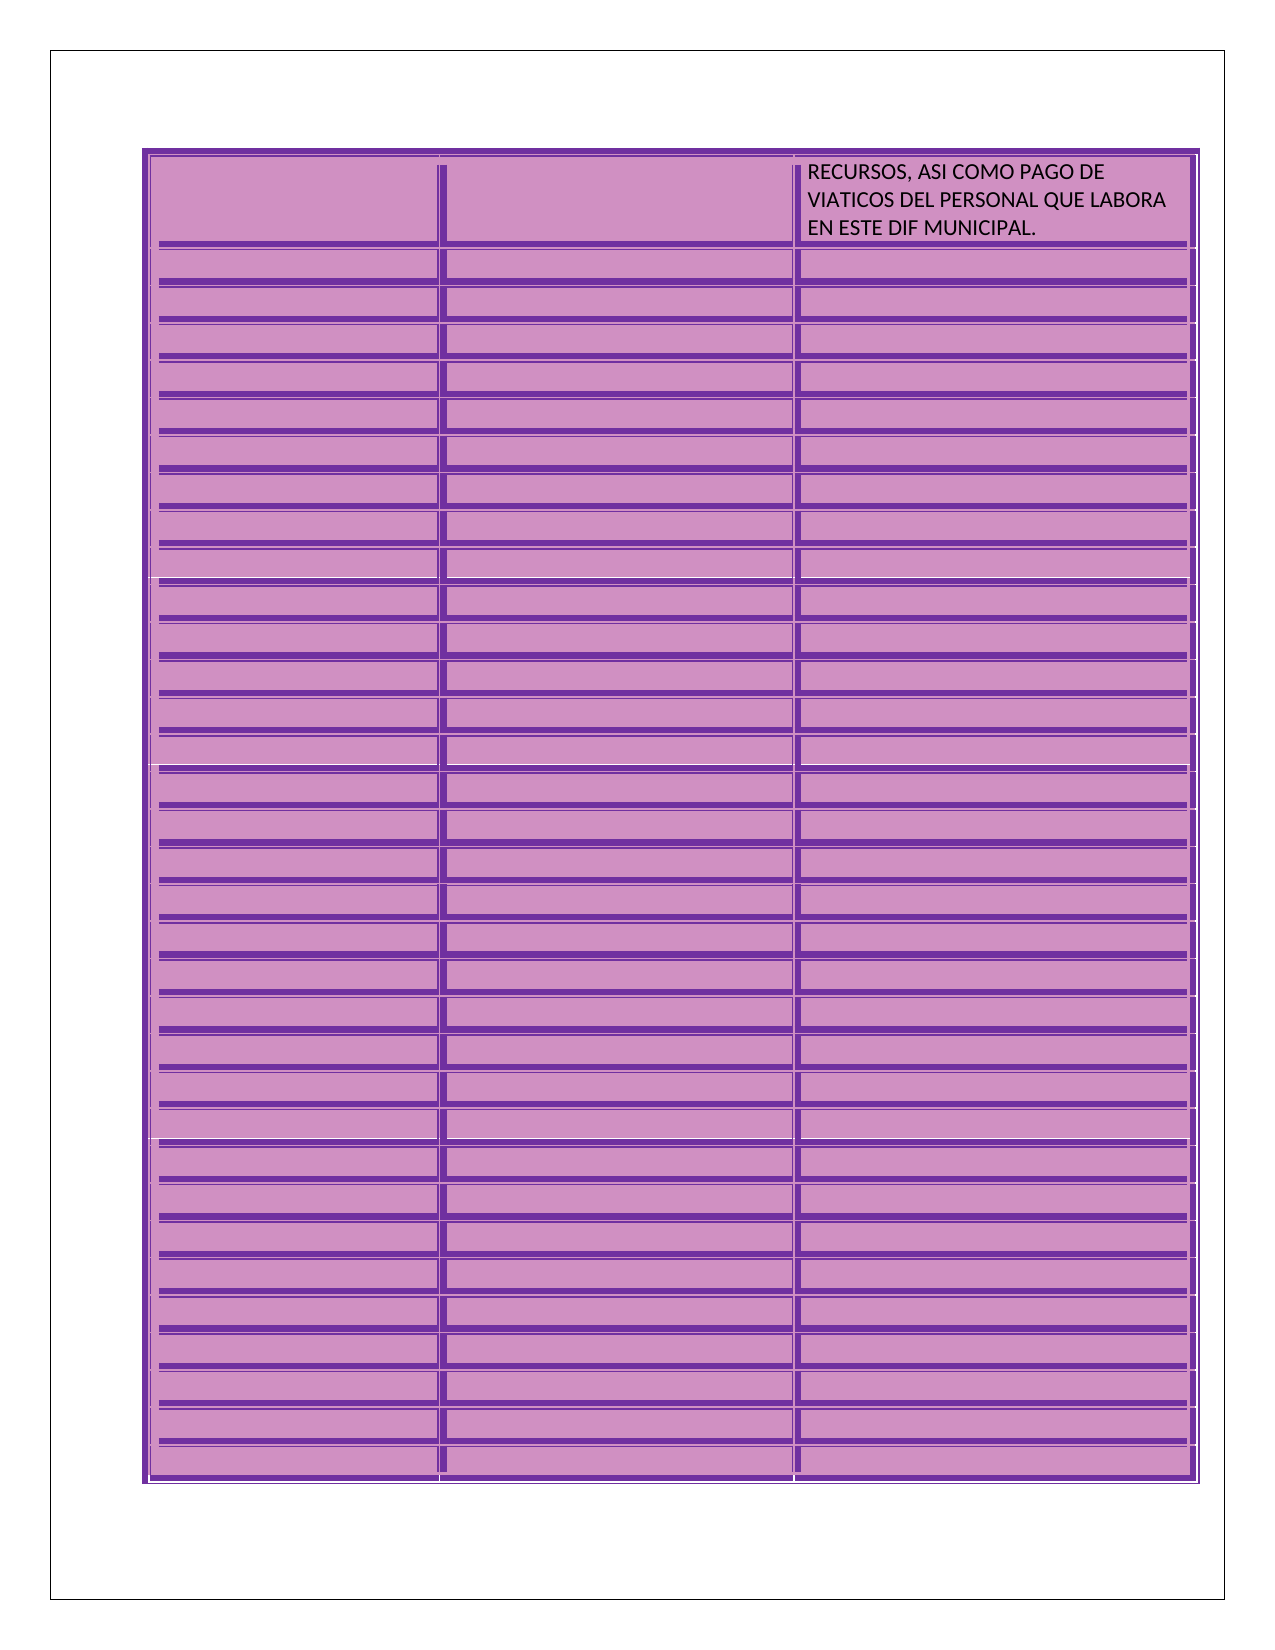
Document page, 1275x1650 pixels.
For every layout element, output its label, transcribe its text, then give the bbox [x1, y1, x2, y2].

table_cell [148, 391, 442, 428]
table_cell [148, 1325, 442, 1363]
table_cell [447, 662, 792, 690]
table_cell [796, 1325, 1195, 1363]
table_cell [148, 1176, 442, 1213]
table_cell [447, 737, 792, 764]
table_cell [796, 951, 1195, 989]
table_cell [796, 1101, 1195, 1138]
table_cell [447, 849, 792, 877]
table_cell [796, 839, 1195, 877]
table_cell [447, 437, 792, 465]
table_cell [447, 1260, 792, 1288]
table_cell [447, 475, 792, 503]
table_cell [447, 1110, 792, 1138]
table_cell [442, 1438, 796, 1475]
table_cell [148, 1251, 442, 1288]
table_cell [148, 690, 442, 727]
table_cell [148, 1213, 442, 1251]
table_cell [796, 465, 1195, 503]
table_cell [148, 914, 442, 951]
table_cell [796, 727, 1195, 764]
table_cell [447, 998, 792, 1026]
table_cell [148, 465, 442, 503]
table_cell [447, 1372, 792, 1400]
table_cell [148, 951, 442, 989]
table_cell [796, 428, 1195, 465]
table_cell [796, 615, 1195, 652]
table_cell [148, 278, 442, 316]
table_cell [796, 877, 1195, 914]
table_cell [796, 1026, 1195, 1064]
table_cell [796, 989, 1195, 1026]
table_cell [447, 1036, 792, 1064]
table_cell [447, 924, 792, 951]
table_cell [148, 765, 442, 802]
table_cell [447, 288, 792, 316]
table_cell [796, 1139, 1195, 1176]
table_cell [447, 1185, 792, 1213]
table_cell [447, 886, 792, 914]
table_cell [796, 765, 1195, 802]
table_cell [796, 391, 1195, 428]
table_cell [447, 400, 792, 428]
table_cell [447, 250, 792, 278]
table_cell [148, 1288, 442, 1325]
table_cell [148, 316, 442, 353]
table_cell [796, 1400, 1195, 1438]
table_cell [148, 839, 442, 877]
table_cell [442, 154, 796, 241]
table_cell [447, 363, 792, 391]
table_cell [796, 1251, 1195, 1288]
table_cell [447, 325, 792, 353]
table_cell [796, 1438, 1195, 1475]
table_cell [148, 1101, 442, 1138]
table_cell [148, 727, 442, 764]
table_cell [148, 1026, 442, 1064]
table_cell [148, 1064, 442, 1101]
table_cell [447, 699, 792, 727]
table_cell [447, 550, 792, 577]
table_cell [447, 961, 792, 989]
table_cell [796, 802, 1195, 839]
table_cell [796, 1064, 1195, 1101]
table_cell [148, 1363, 442, 1400]
table_cell [447, 1298, 792, 1325]
table_cell [148, 877, 442, 914]
table_cell [796, 914, 1195, 951]
table_cell [447, 624, 792, 652]
table_cell [447, 774, 792, 802]
table_cell [447, 587, 792, 615]
table_cell [447, 512, 792, 540]
table_cell [796, 578, 1195, 615]
table_cell [148, 1438, 442, 1475]
table_cell [148, 615, 442, 652]
table_cell [796, 1176, 1195, 1213]
table_cell [796, 690, 1195, 727]
table_cell [796, 316, 1195, 353]
table_cell [148, 578, 442, 615]
table_cell [148, 428, 442, 465]
table_cell [148, 540, 442, 577]
table_cell [148, 353, 442, 391]
table_cell [796, 353, 1195, 391]
table_cell [447, 1410, 792, 1438]
table_cell [796, 540, 1195, 577]
table_cell [796, 503, 1195, 540]
table_cell [148, 1400, 442, 1438]
table_cell [148, 1139, 442, 1176]
table_cell [447, 1223, 792, 1251]
table_cell [796, 1363, 1195, 1400]
table_cell [796, 652, 1195, 690]
table_cell [447, 1073, 792, 1101]
table_cell [148, 652, 442, 690]
table_cell [148, 802, 442, 839]
table_cell [796, 1213, 1195, 1251]
table_cell [148, 989, 442, 1026]
table_cell [148, 241, 442, 278]
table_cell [148, 154, 442, 241]
table_cell [796, 241, 1195, 278]
table_cell [796, 278, 1195, 316]
table_cell [796, 1288, 1195, 1325]
table_cell [148, 503, 442, 540]
table_cell [447, 1335, 792, 1363]
table_cell [447, 1148, 792, 1176]
table_cell [447, 811, 792, 839]
